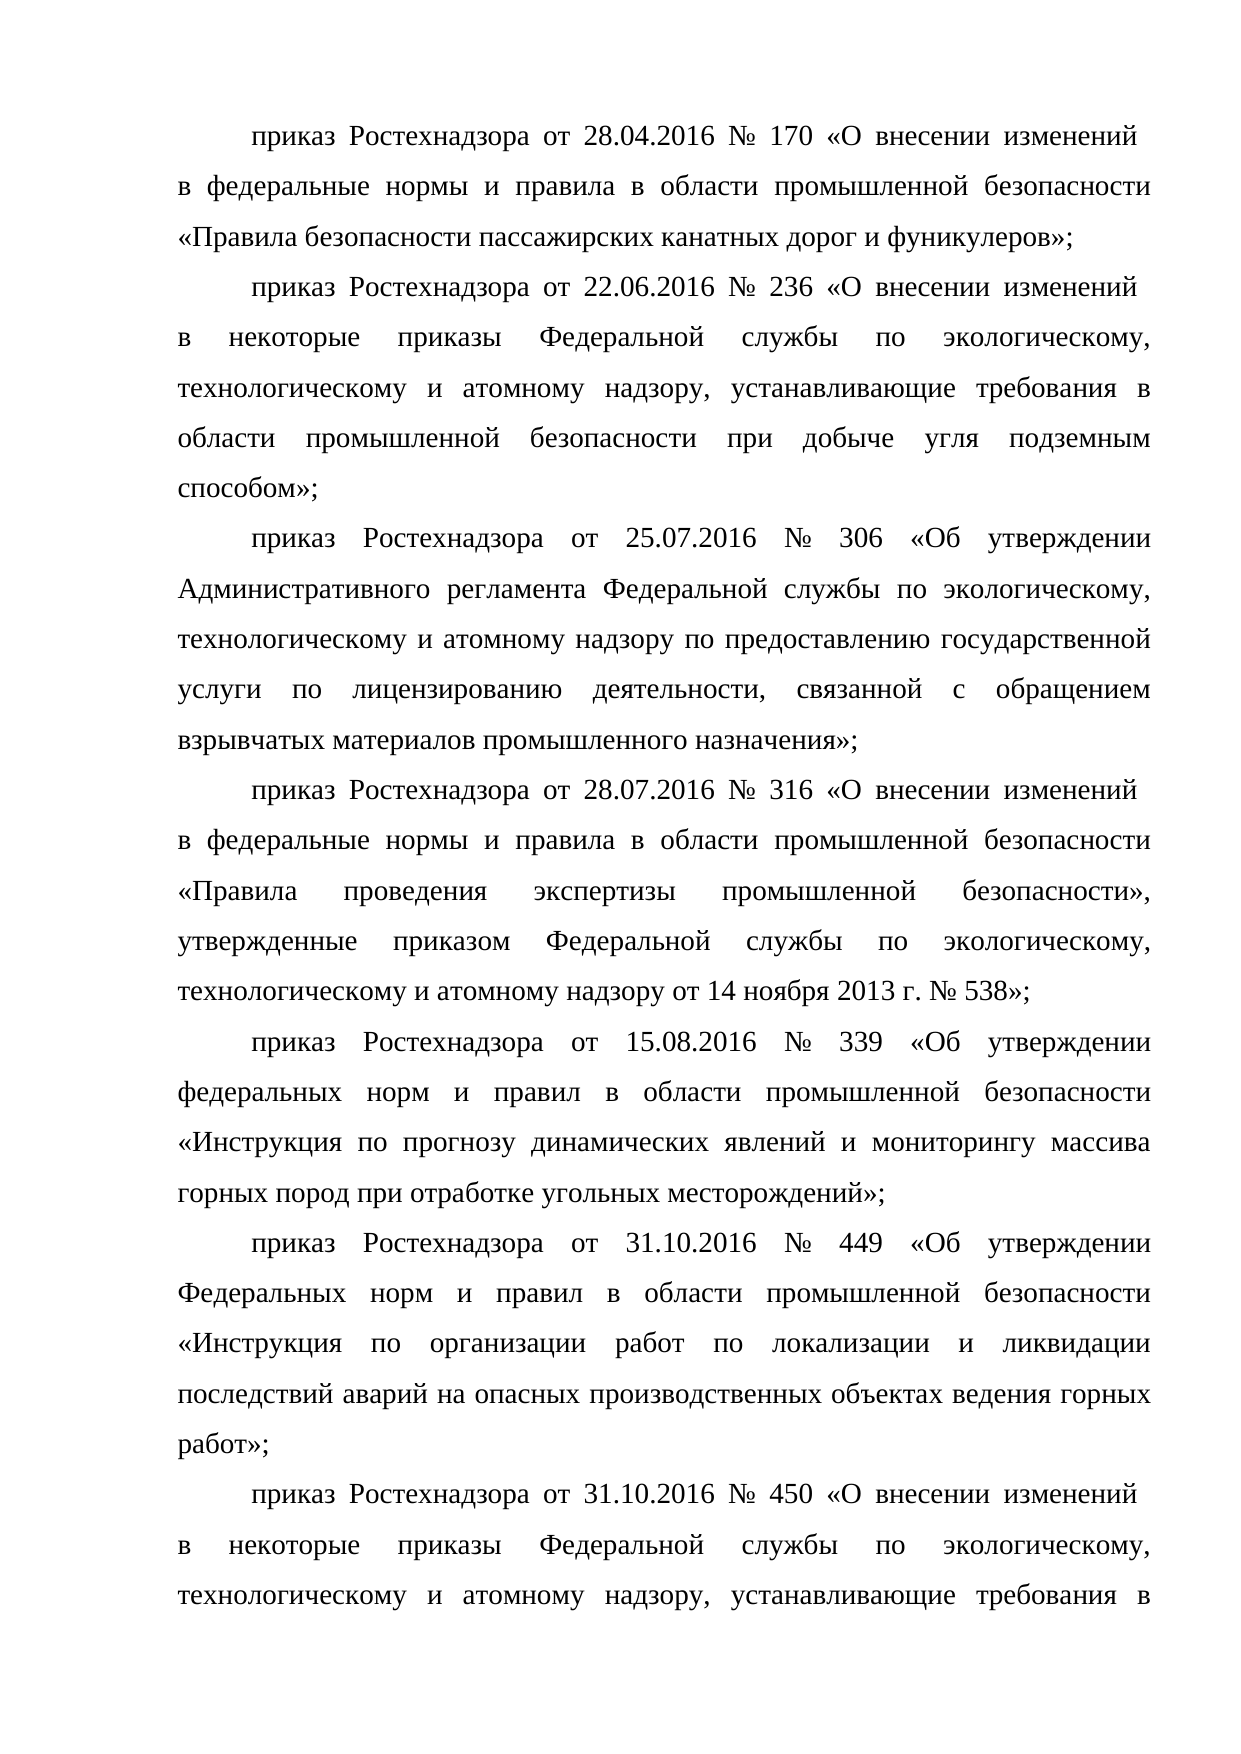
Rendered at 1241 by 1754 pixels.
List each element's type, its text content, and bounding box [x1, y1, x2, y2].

text приказ Ростехнадзора от 15.08.2016 № 339 «Об утверждении федеральных норм и правил в области промышленной безопасности «Инструкция по прогнозу динамических явлений и мониторингу массива горных пород при отработке угольных месторождений»; [177, 1024, 1152, 1208]
text приказ Ростехнадзора от 31.10.2016 № 449 «Об утверждении Федеральных норм и правил в области промышленной безопасности «Инструкция по организации работ по локализации и ликвидации последствий аварий на опасных производственных объектах ведения горных работ»; [177, 1225, 1152, 1460]
text приказ Ростехнадзора от 25.07.2016 № 306 «Об утверждении Административного регламента Федеральной службы по экологическому, технологическому и атомному надзору по предоставлению государственной услуги по лицензированию деятельности, связанной с обращением взрывчатых материалов промышленного назначения»; [177, 521, 1152, 755]
text приказ Ростехнадзора от 28.07.2016 № 316 «О внесении изменений в федеральные нормы и правила в области промышленной безопасности «Правила проведения экспертизы промышленной безопасности», утвержденные приказом Федеральной службы по экологическому, технологическому и атомному надзору от 14 ноября 2013 г. № 538»; [177, 772, 1152, 1007]
text приказ Ростехнадзора от 28.04.2016 № 170 «О внесении изменений в федеральные нормы и правила в области промышленной безопасности «Правила безопасности пассажирских канатных дорог и фуникулеров»; [177, 118, 1152, 252]
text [177, 1477, 1152, 1611]
text приказ Ростехнадзора от 22.06.2016 № 236 «О внесении изменений в некоторые приказы Федеральной службы по экологическому, технологическому и атомному надзору, устанавливающие требования в области промышленной безопасности при добыче угля подземным способом»; [177, 269, 1152, 504]
